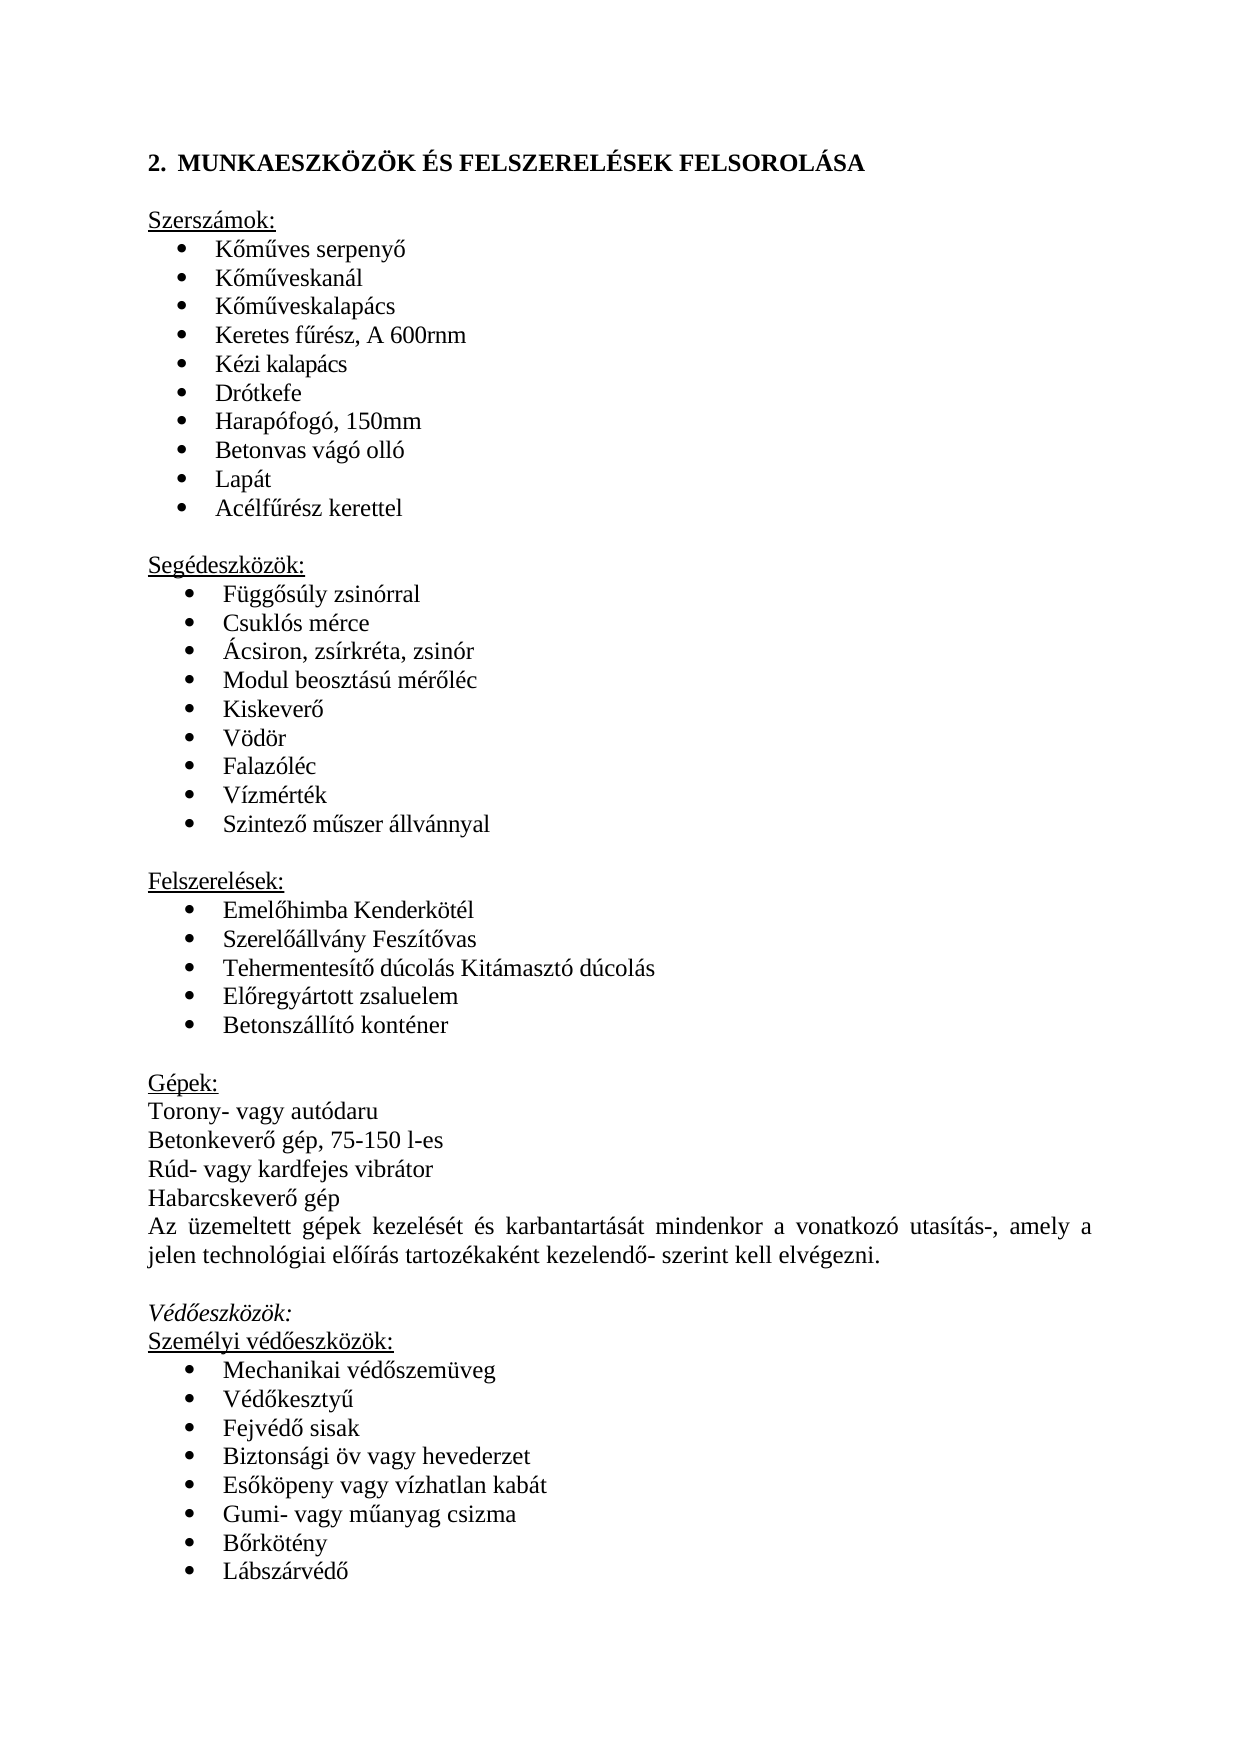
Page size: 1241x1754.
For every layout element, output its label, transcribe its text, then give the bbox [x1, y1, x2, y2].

text Gépek: [148, 1068, 1092, 1096]
list Emelőhimba Kenderkötél [185, 895, 1092, 924]
list Kőműveskanál [177, 263, 1092, 291]
list munkaeszközök és felszerelések felsorolása [148, 148, 1092, 176]
text Betonkeverő gép, 75-150 l-es [148, 1125, 1092, 1154]
list Betonvas vágó olló [177, 435, 1092, 464]
text Rúd- vagy kardfejes vibrátor [148, 1154, 1092, 1183]
list Falazóléc [185, 751, 1092, 780]
list Vödör [185, 723, 1092, 751]
list Előregyártott zsaluelem [185, 981, 1092, 1010]
list Ácsiron, zsírkréta, zsinór [185, 636, 1092, 665]
list Keretes fűrész, A 600rnm [177, 320, 1092, 349]
list Tehermentesítő dúcolás Kitámasztó dúcolás [185, 953, 1092, 981]
list Függősúly zsinórral [185, 579, 1092, 608]
list Kőműves serpenyő [177, 234, 1092, 263]
text Személyi védőeszközök: [148, 1326, 1092, 1355]
list Szerelőállvány Feszítővas [185, 924, 1092, 953]
list Acélfűrész kerettel [177, 493, 1092, 521]
text Felszerelések: [148, 866, 1092, 895]
list Modul beosztású mérőléc [185, 665, 1092, 694]
list Védőkesztyű [185, 1384, 1092, 1413]
list Lapát [177, 464, 1092, 493]
list Betonszállító konténer [185, 1010, 1092, 1039]
list Mechanikai védőszemüveg [185, 1355, 1092, 1384]
text Szerszámok: [148, 205, 1092, 234]
list Vízmérték [185, 780, 1092, 809]
list Fejvédő sisak [185, 1413, 1092, 1441]
list Lábszárvédő [185, 1556, 1092, 1585]
list Biztonsági öv vagy hevederzet [185, 1441, 1092, 1470]
text Az üzemeltett gépek kezelését és karbantartását mindenkor a vonatkozó utasítás-, amely a jelen technológiai előírás tartozékaként kezelendő- szerint kell elvégezni. [148, 1211, 1092, 1269]
text Segédeszközök: [148, 550, 1092, 579]
list Csuklós mérce [185, 608, 1092, 636]
list Esőköpeny vagy vízhatlan kabát [185, 1470, 1092, 1499]
list Kőműveskalapács [177, 291, 1092, 320]
list Szintező műszer állvánnyal [185, 809, 1092, 838]
list Drótkefe [177, 378, 1092, 406]
list Kézi kalapács [177, 349, 1092, 378]
text Habarcskeverő gép [148, 1183, 1092, 1211]
list Bőrkötény [185, 1528, 1092, 1556]
list Kiskeverő [185, 694, 1092, 723]
text Védőeszközök: [148, 1298, 1092, 1326]
list Harapófogó, 150mm [177, 406, 1092, 435]
text Torony- vagy autódaru [148, 1096, 1092, 1125]
list Gumi- vagy műanyag csizma [185, 1499, 1092, 1528]
